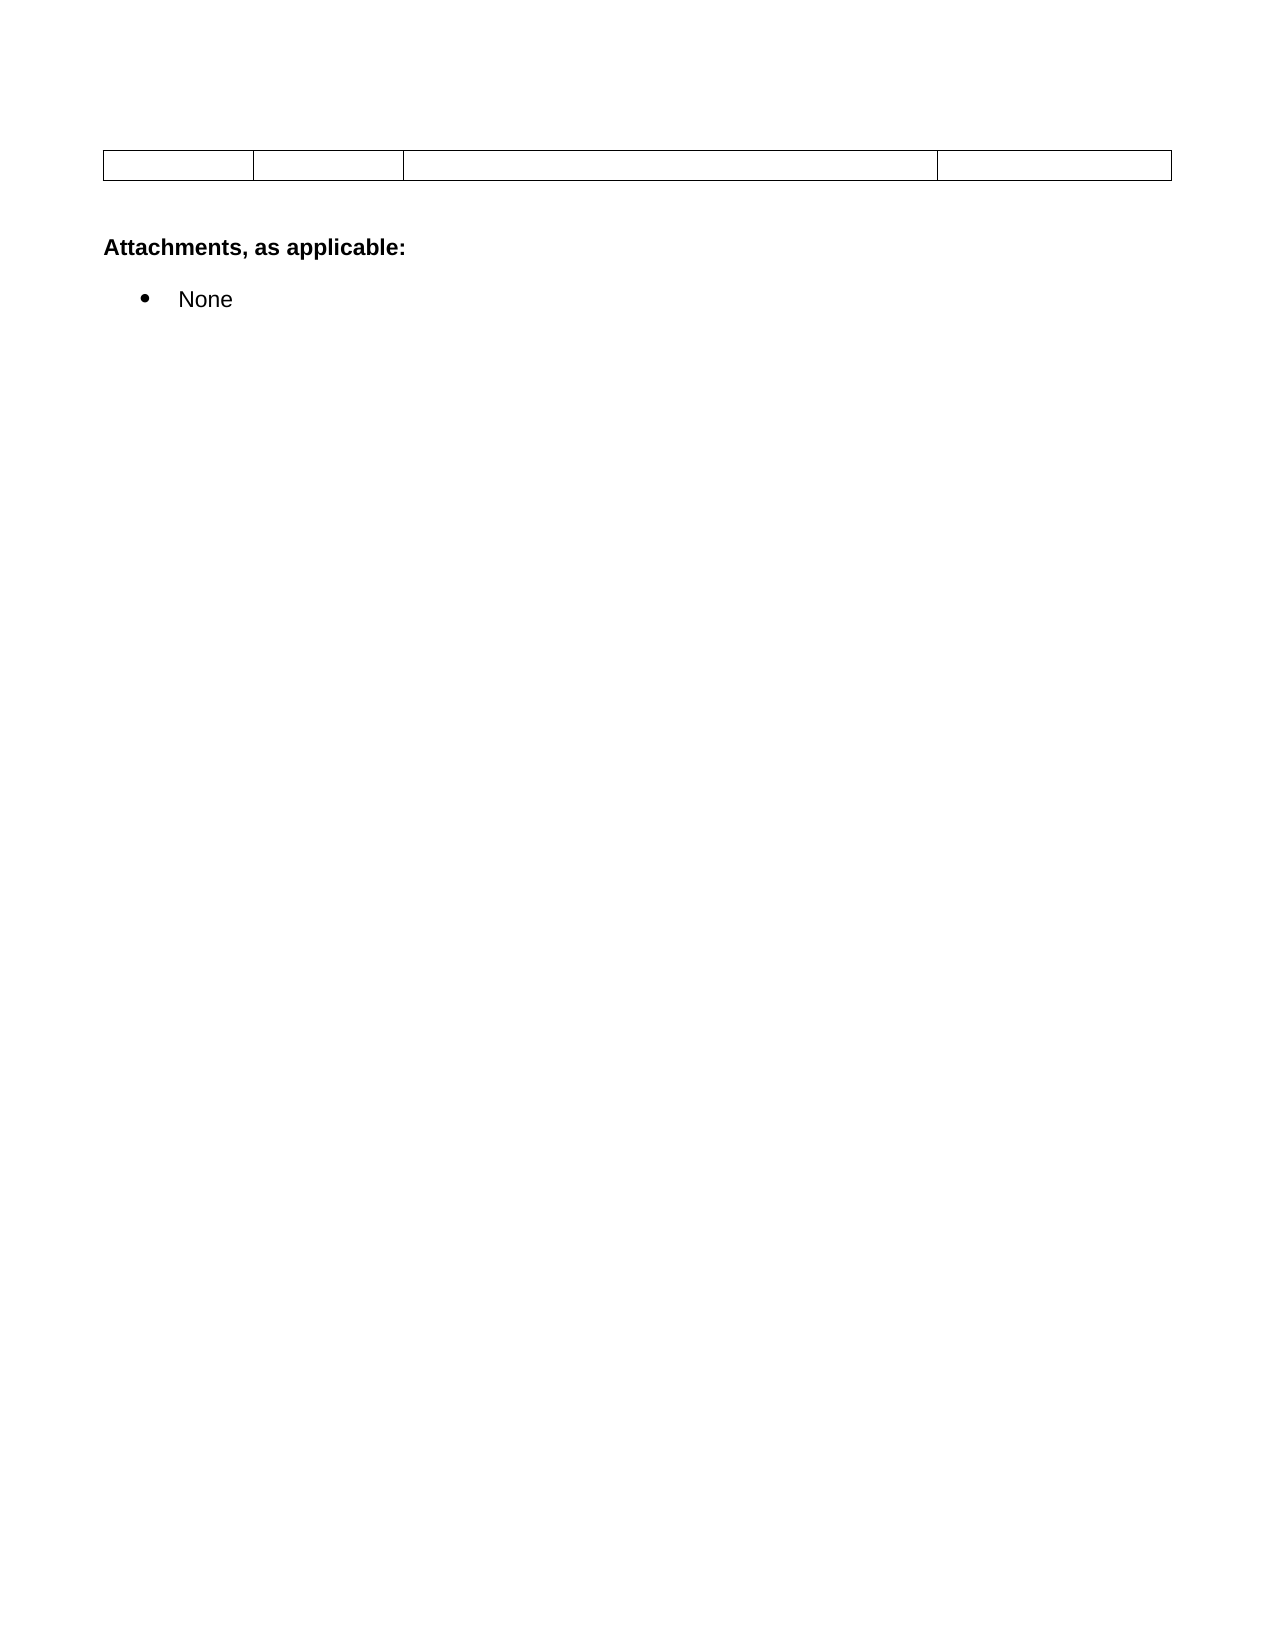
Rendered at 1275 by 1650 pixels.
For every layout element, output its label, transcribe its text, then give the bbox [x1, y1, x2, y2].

table_cell [404, 151, 937, 180]
table_cell [938, 151, 1171, 180]
table_cell [104, 151, 253, 180]
list None [141, 286, 1087, 313]
text Attachments, as applicable: [103, 233, 1087, 260]
table_cell [254, 151, 403, 180]
